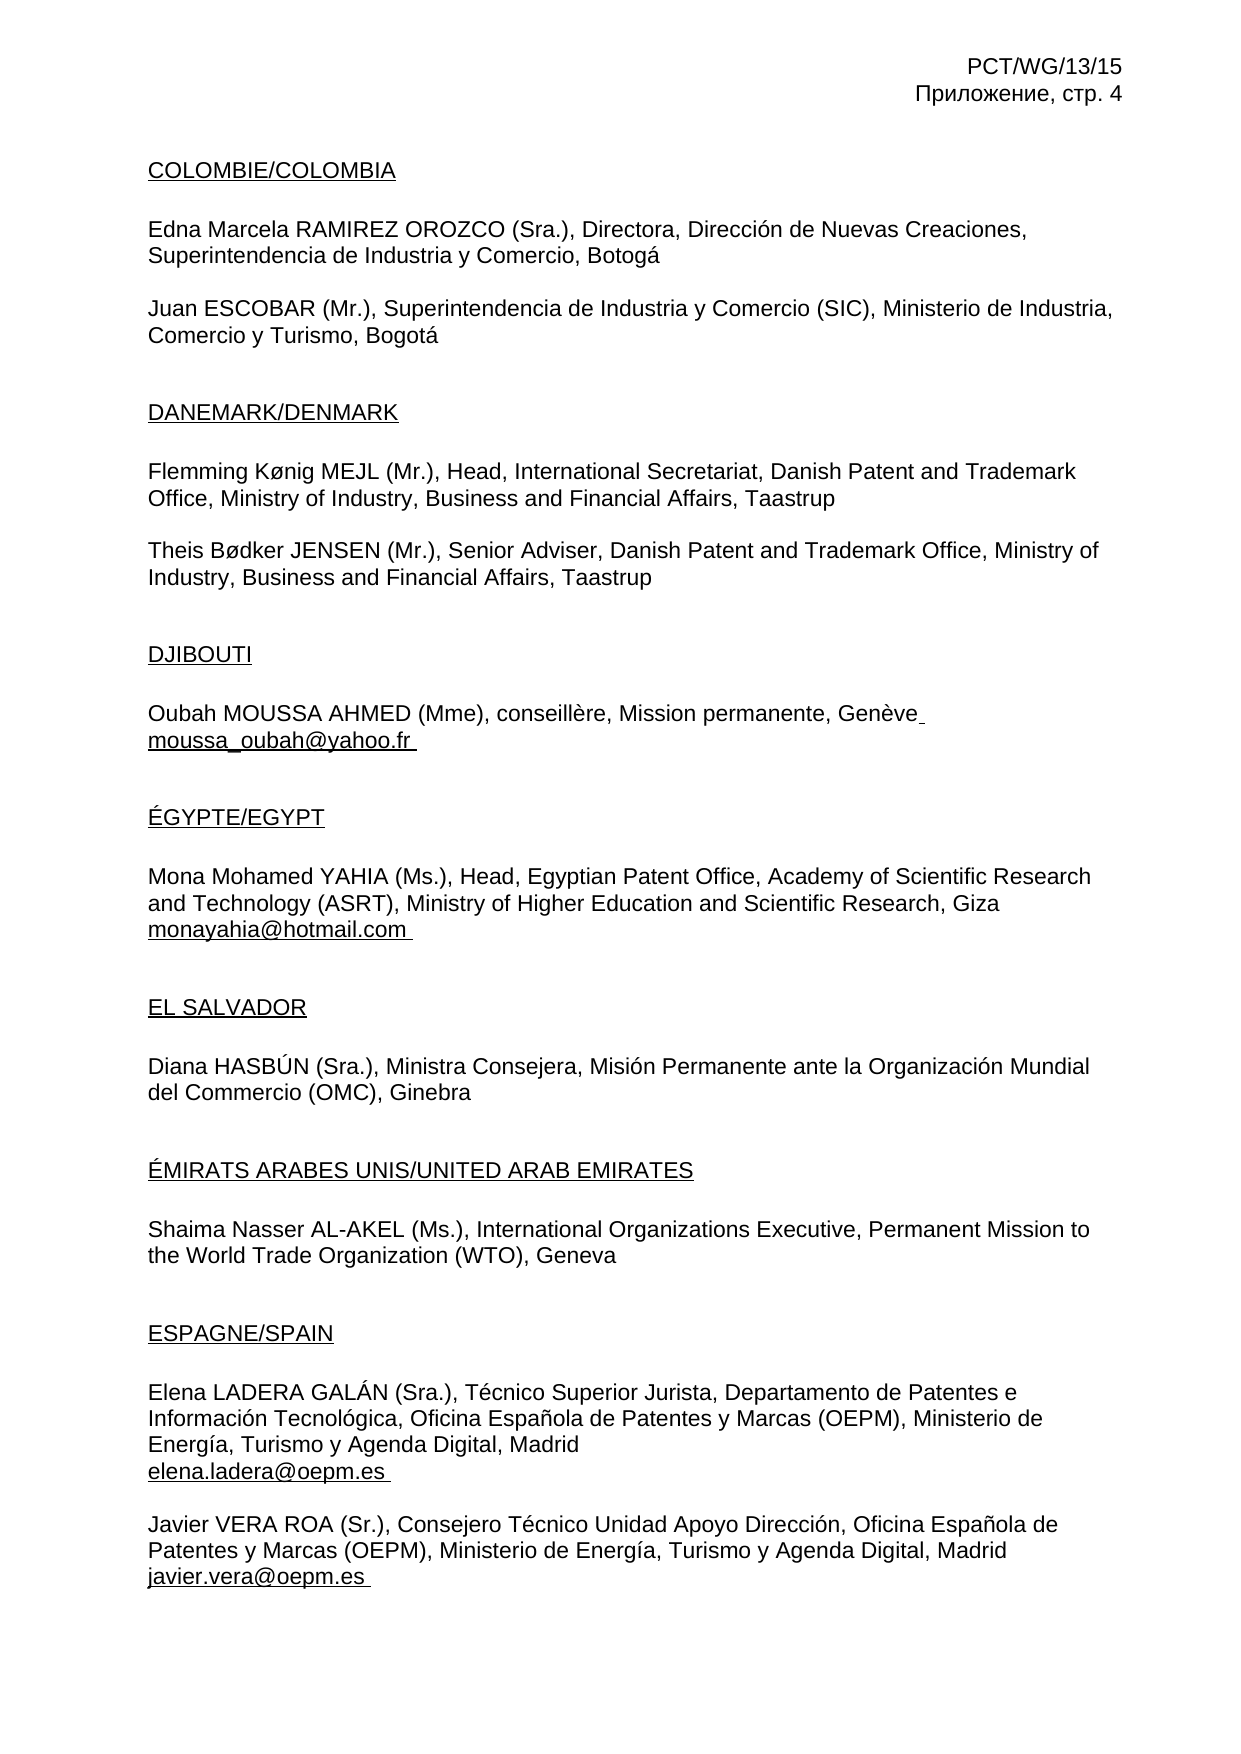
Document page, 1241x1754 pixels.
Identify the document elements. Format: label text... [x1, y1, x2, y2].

text elena.ladera@oepm.es [148, 1458, 1122, 1484]
text Javier VERA ROA (Sr.), Consejero Técnico Unidad Apoyo Dirección, Oficina Española de Patentes y Marcas (OEPM), Ministerio de Energía, Turismo y Agenda Digital, Madrid [148, 1511, 1122, 1563]
subtitle DANEMARK/DENMARK [148, 399, 1122, 426]
text Shaima Nasser AL-AKEL (Ms.), International Organizations Executive, Permanent Mission to the World Trade Organization (WTO), Geneva [148, 1216, 1122, 1295]
subtitle DJIBOUTI [148, 641, 1122, 668]
text Theis Bødker JENSEN (Mr.), Senior Adviser, Danish Patent and Trademark Office, Ministry of Industry, Business and Financial Affairs, Taastrup [148, 537, 1122, 590]
text Mona Mohamed YAHIA (Ms.), Head, Egyptian Patent Office, Academy of Scientific Research and Technology (ASRT), Ministry of Higher Education and Scientific Research, Giza monayahia@hotmail.com [148, 863, 1122, 942]
text Oubah MOUSSA AHMED (Mme), conseillère, Mission permanente, Genève [148, 700, 1122, 727]
text Edna Marcela RAMIREZ OROZCO (Sra.), Directora, Dirección de Nuevas Creaciones, Superintendencia de Industria y Comercio, Botogá [148, 216, 1122, 269]
subtitle COLOMBIE/COLOMBIA [148, 157, 1122, 183]
text javier.vera@oepm.es [148, 1563, 1122, 1589]
subtitle ÉMIRATS ARABES UNIS/UNITED ARAB EMIRATES [148, 1157, 1122, 1183]
text Elena LADERA GALÁN (Sra.), Técnico Superior Jurista, Departamento de Patentes e Información Tecnológica, Oficina Española de Patentes y Marcas (OEPM), Ministerio de Energía, Turismo y Agenda Digital, Madrid [148, 1379, 1122, 1458]
subtitle ÉGYPTE/EGYPT [148, 804, 1122, 831]
text Juan ESCOBAR (Mr.), Superintendencia de Industria y Comercio (SIC), Ministerio de Industria, Comercio y Turismo, Bogotá [148, 295, 1122, 348]
text Flemming Kønig MEJL (Mr.), Head, International Secretariat, Danish Patent and Trademark Office, Ministry of Industry, Business and Financial Affairs, Taastrup [148, 458, 1122, 511]
text Diana HASBÚN (Sra.), Ministra Consejera, Misión Permanente ante la Organización Mundial del Commercio (OMC), Ginebra [148, 1053, 1122, 1105]
subtitle ESPAGNE/SPAIN [148, 1320, 1122, 1346]
text moussa_oubah@yahoo.fr [148, 727, 1122, 753]
subtitle EL SALVADOR [148, 994, 1122, 1020]
